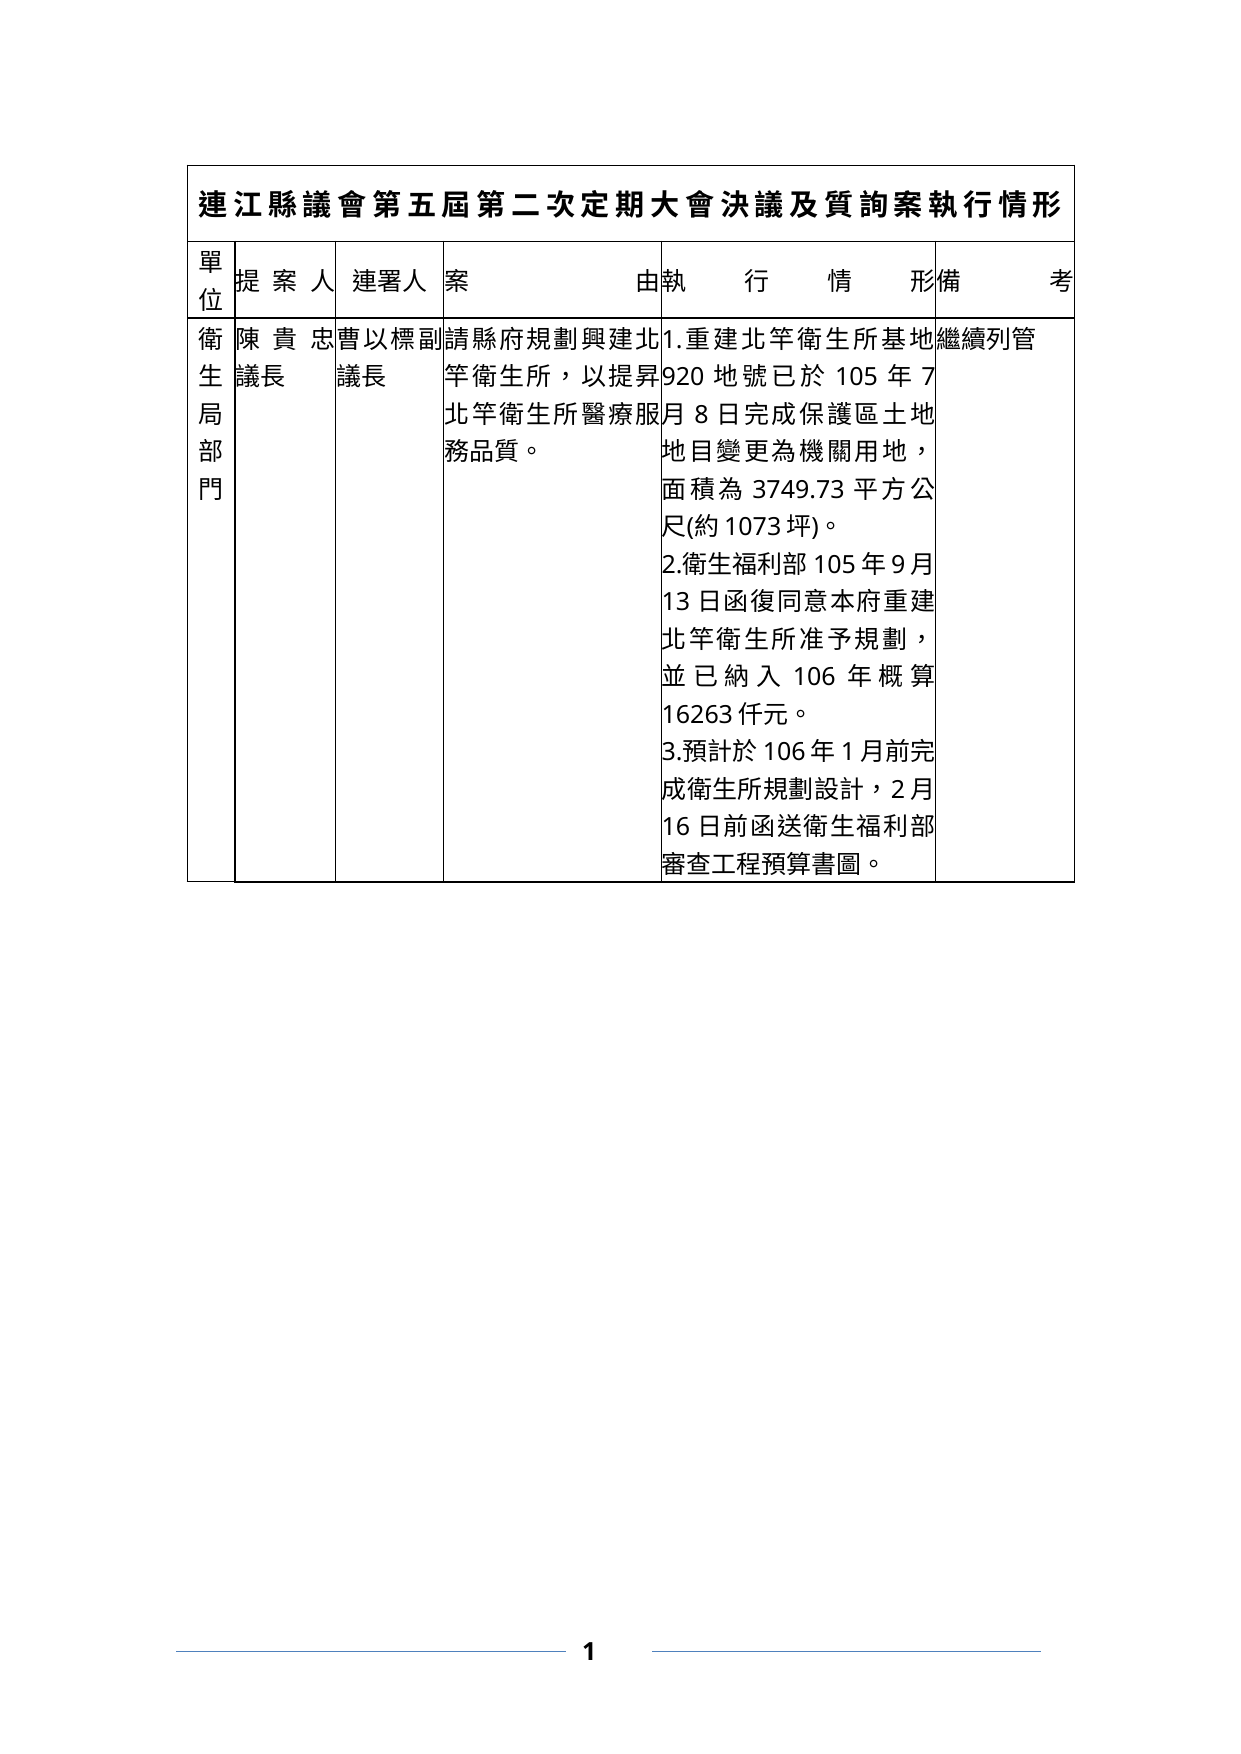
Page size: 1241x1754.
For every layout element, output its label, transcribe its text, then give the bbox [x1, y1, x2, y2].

table_cell 衛生局 部門 [188, 319, 234, 881]
table_cell 備考 [936, 242, 1074, 317]
table_cell 繼續列管 [936, 319, 1074, 881]
table_cell 連署人 [336, 242, 443, 317]
table_cell 曹以標副議長 [336, 319, 443, 881]
table_header 連江縣議會第五屆第二次定期大會決議及質詢案執行情形 [188, 166, 1074, 241]
table_cell 提案人 [236, 242, 335, 317]
table_cell 案由 [444, 242, 661, 317]
table_cell 請縣府規劃興建北竿衛生所，以提昇北竿衛生所醫療服務品質。 [444, 319, 661, 881]
table_cell 執行情形 [662, 242, 935, 317]
table_cell 單位 [188, 242, 234, 317]
table_cell 陳貴忠議長 [236, 319, 335, 881]
table_cell 1.重建北竿衛生所基地920地號已於105年7月8日完成保護區土地地目變更為機關用地，面積為3749.73平方公尺(約1073坪)。 2.衛生福利部105年9月13日函復同意本府重建北竿衛生所准予規劃，並已納入106年概算16263仟元。 3.預計於106年1月前完成衛生所規劃設計，2月16日前函送衛生福利部審查工程預算書圖。 [662, 319, 935, 881]
